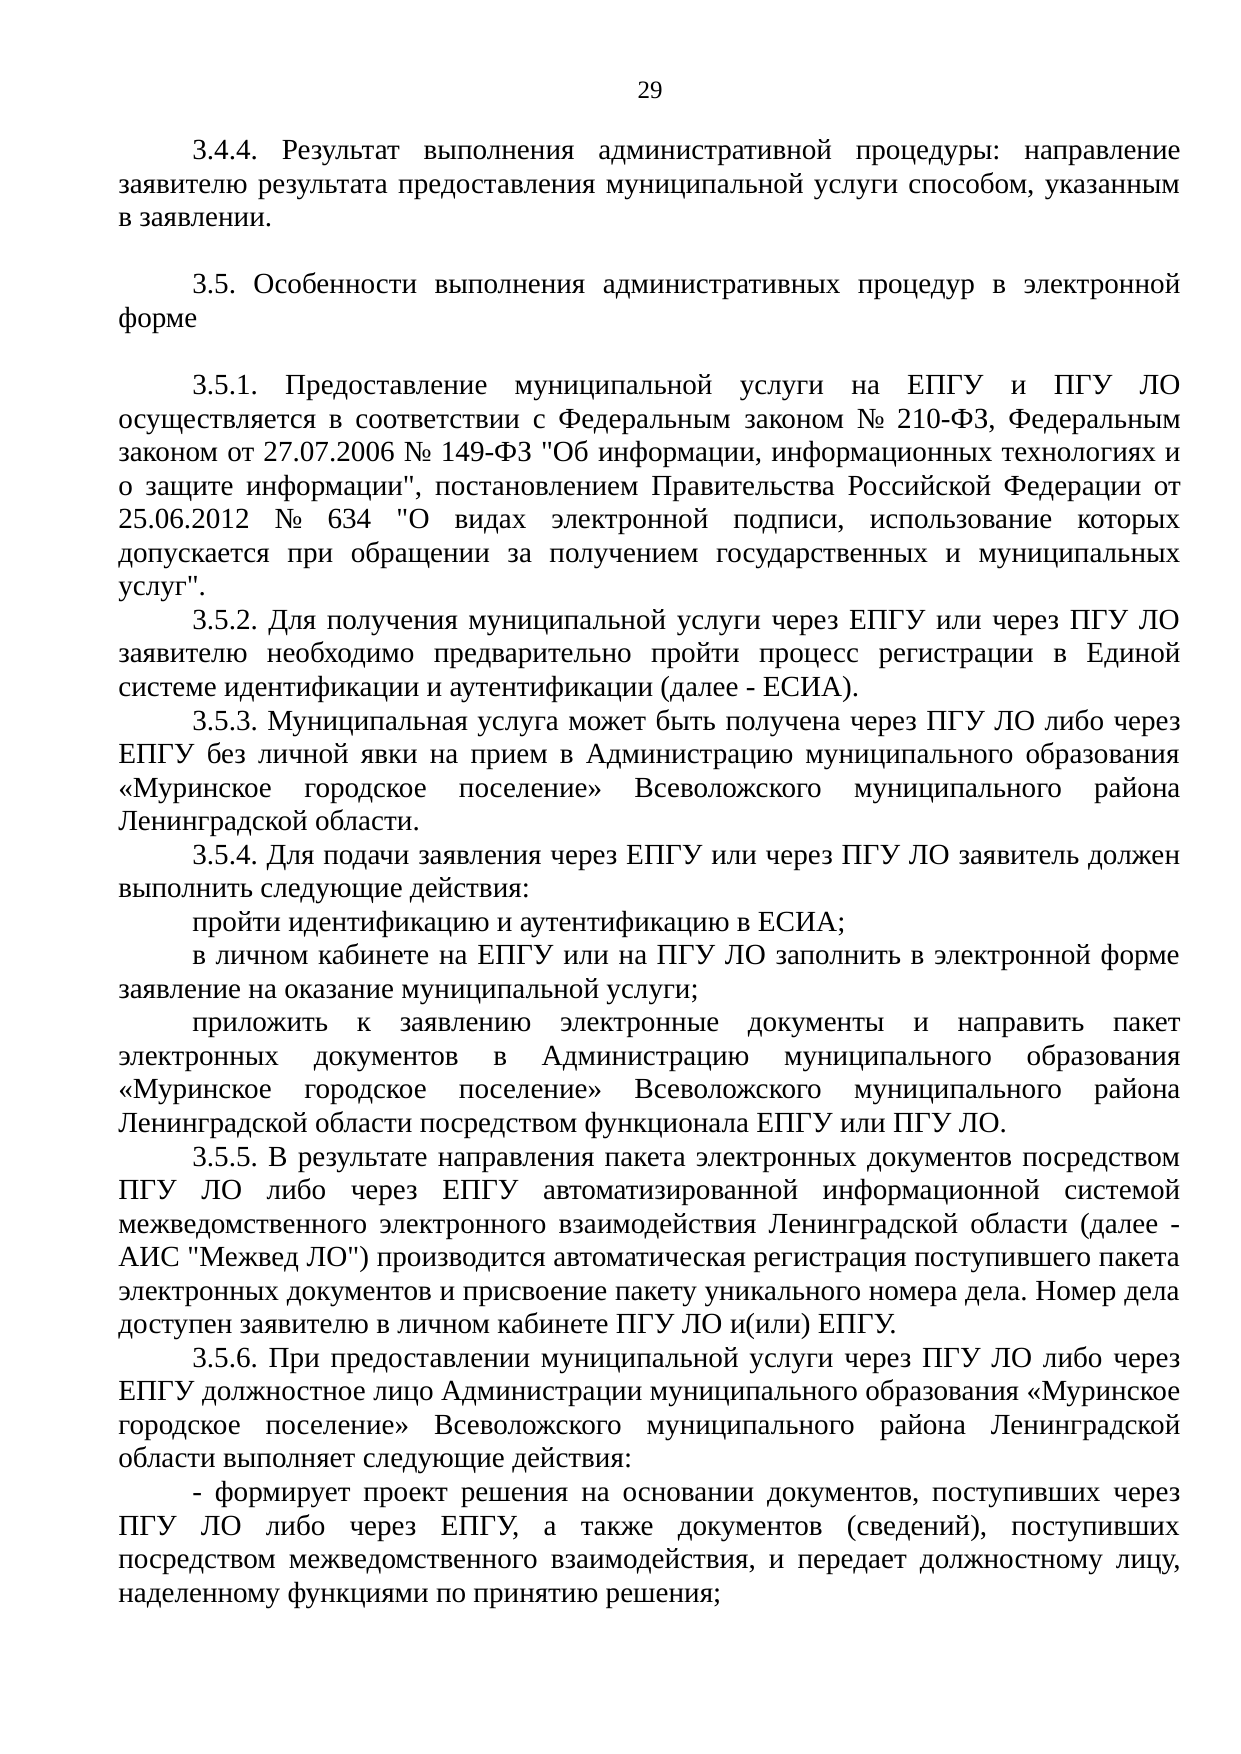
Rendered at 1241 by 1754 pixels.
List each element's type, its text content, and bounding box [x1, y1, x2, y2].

text 3.5. Особенности выполнения административных процедур в электронной форме [118, 267, 1181, 334]
text приложить к заявлению электронные документы и направить пакет электронных документов в Администрацию муниципального образования «Муринское городское поселение» Всеволожского муниципального района Ленинградской области посредством функционала ЕПГУ или ПГУ ЛО. [118, 1004, 1181, 1139]
text 3.5.2. Для получения муниципальной услуги через ЕПГУ или через ПГУ ЛО заявителю необходимо предварительно пройти процесс регистрации в Единой системе идентификации и аутентификации (далее - ЕСИА). [118, 602, 1181, 703]
text - формирует проект решения на основании документов, поступивших через ПГУ ЛО либо через ЕПГУ, а также документов (сведений), поступивших посредством межведомственного взаимодействия, и передает должностному лицу, наделенному функциями по принятию решения; [118, 1474, 1181, 1608]
text пройти идентификацию и аутентификацию в ЕСИА; [118, 904, 1181, 937]
text 3.5.4. Для подачи заявления через ЕПГУ или через ПГУ ЛО заявитель должен выполнить следующие действия: [118, 837, 1181, 904]
text 3.5.1. Предоставление муниципальной услуги на ЕПГУ и ПГУ ЛО осуществляется в соответствии с Федеральным законом № 210-ФЗ, Федеральным законом от 27.07.2006 № 149-ФЗ "Об информации, информационных технологиях и о защите информации", постановлением Правительства Российской Федерации от 25.06.2012 № 634 "О видах электронной подписи, использование которых допускается при обращении за получением государственных и муниципальных услуг". [118, 367, 1181, 602]
text 3.5.5. В результате направления пакета электронных документов посредством ПГУ ЛО либо через ЕПГУ автоматизированной информационной системой межведомственного электронного взаимодействия Ленинградской области (далее - АИС "Межвед ЛО") производится автоматическая регистрация поступившего пакета электронных документов и присвоение пакету уникального номера дела. Номер дела доступен заявителю в личном кабинете ПГУ ЛО и(или) ЕПГУ. [118, 1139, 1181, 1340]
text 3.5.6. При предоставлении муниципальной услуги через ПГУ ЛО либо через ЕПГУ должностное лицо Администрации муниципального образования «Муринское городское поселение» Всеволожского муниципального района Ленинградской области выполняет следующие действия: [118, 1340, 1181, 1474]
text 3.4.4. Результат выполнения административной процедуры: направление заявителю результата предоставления муниципальной услуги способом, указанным в заявлении. [118, 132, 1181, 233]
text в личном кабинете на ЕПГУ или на ПГУ ЛО заполнить в электронной форме заявление на оказание муниципальной услуги; [118, 937, 1181, 1004]
text 3.5.3. Муниципальная услуга может быть получена через ПГУ ЛО либо через ЕПГУ без личной явки на прием в Администрацию муниципального образования «Муринское городское поселение» Всеволожского муниципального района Ленинградской области. [118, 703, 1181, 837]
